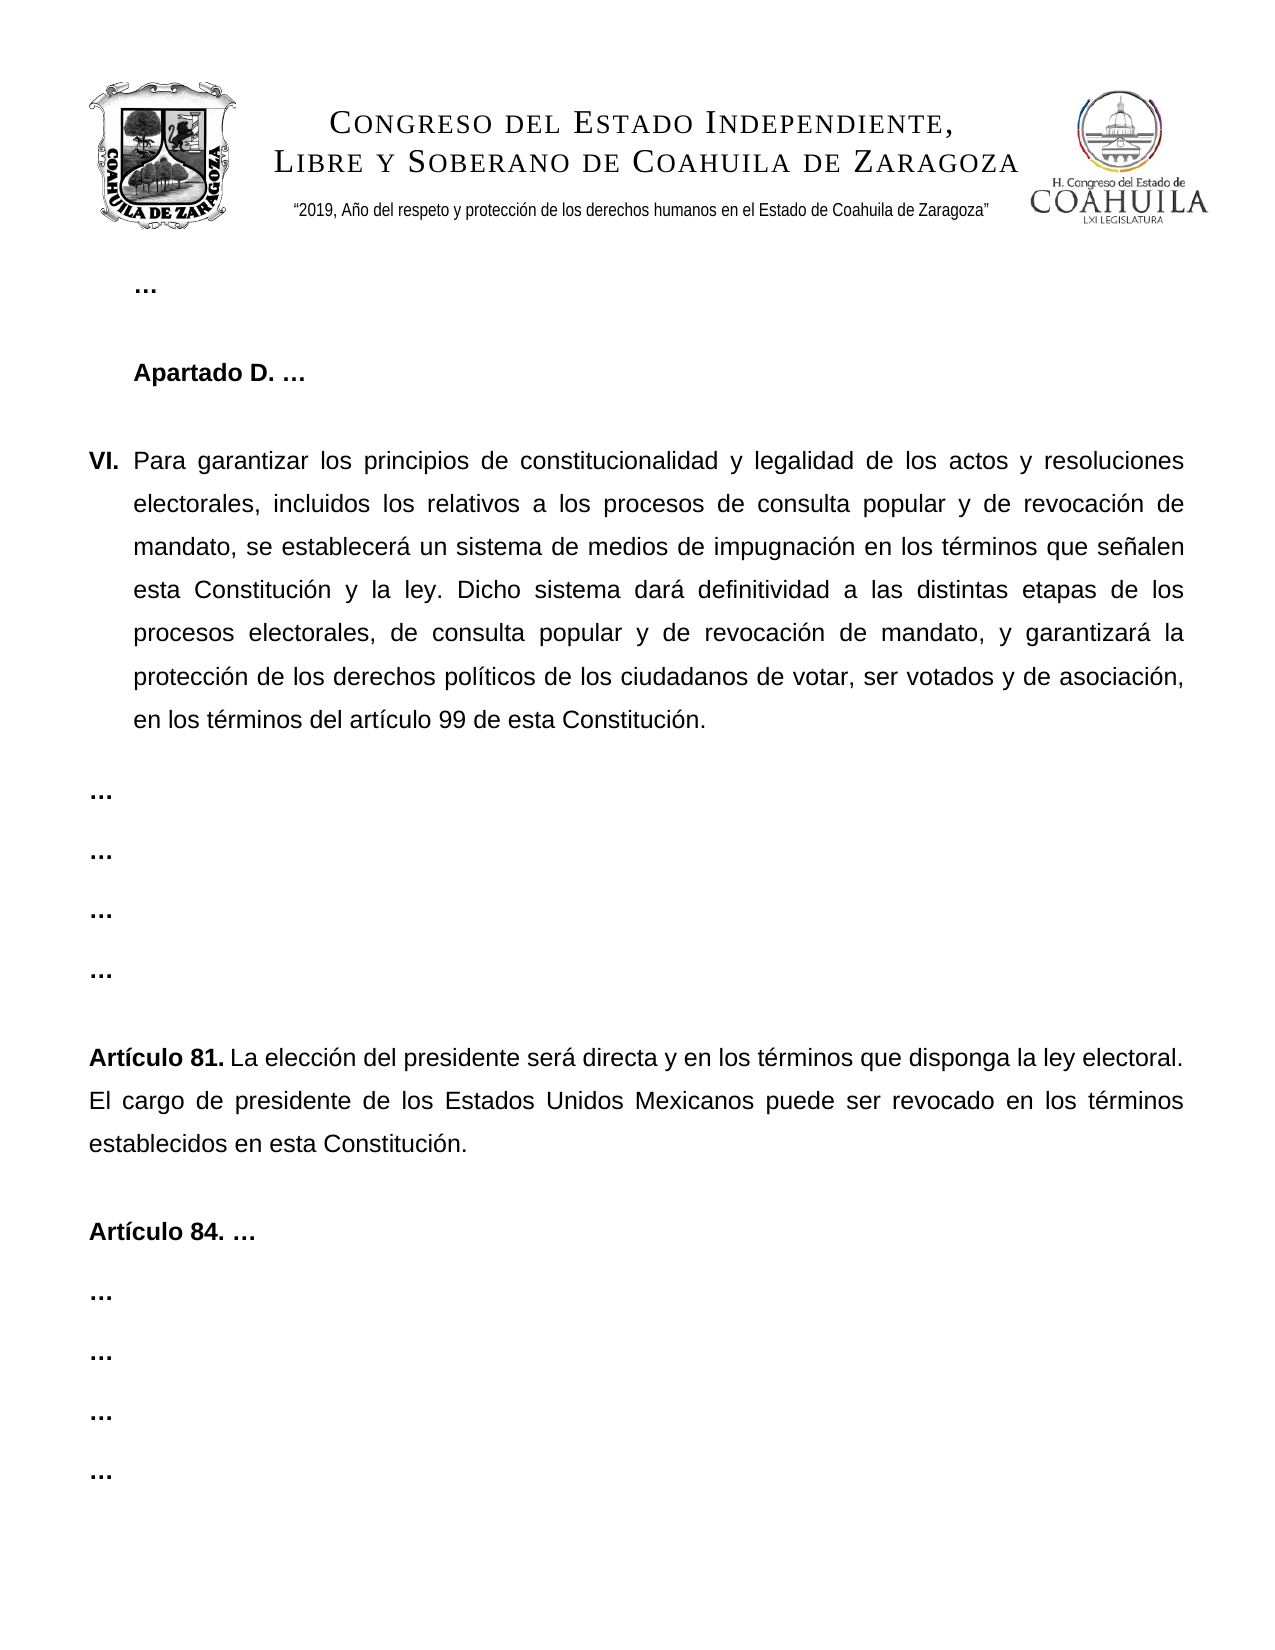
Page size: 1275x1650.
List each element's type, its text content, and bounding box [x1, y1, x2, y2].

text … [89, 955, 1186, 984]
text … [89, 1456, 1186, 1485]
text … [89, 1277, 1186, 1306]
text Artículo 84. … [89, 1217, 1186, 1246]
picture [88, 82, 237, 229]
text VI. Para garantizar los principios de constitucionalidad y legalidad de los actos y resoluciones electorales, incluidos los relativos a los procesos de consulta popular y de revocación de mandato, se establecerá un sistema de medios de impugnación en los términos que señalen esta Constitución y la ley. Dicho sistema dará definitividad a las distintas etapas de los procesos electorales, de consulta popular y de revocación de mandato, y garantizará la protección de los derechos políticos de los ciudadanos de votar, ser votados y de asociación, en los términos del artículo 99 de esta Constitución. [89, 446, 1186, 733]
text … [89, 776, 1186, 804]
text Apartado D. … [133, 358, 1186, 387]
text … [89, 895, 1186, 924]
text … [89, 1337, 1186, 1365]
text … [89, 1396, 1186, 1425]
picture [1020, 85, 1214, 229]
text … [133, 270, 1186, 299]
text Artículo 81. La elección del presidente será directa y en los términos que disponga la ley electoral. El cargo de presidente de los Estados Unidos Mexicanos puede ser revocado en los términos establecidos en esta Constitución. [89, 1043, 1186, 1158]
text … [89, 836, 1186, 864]
